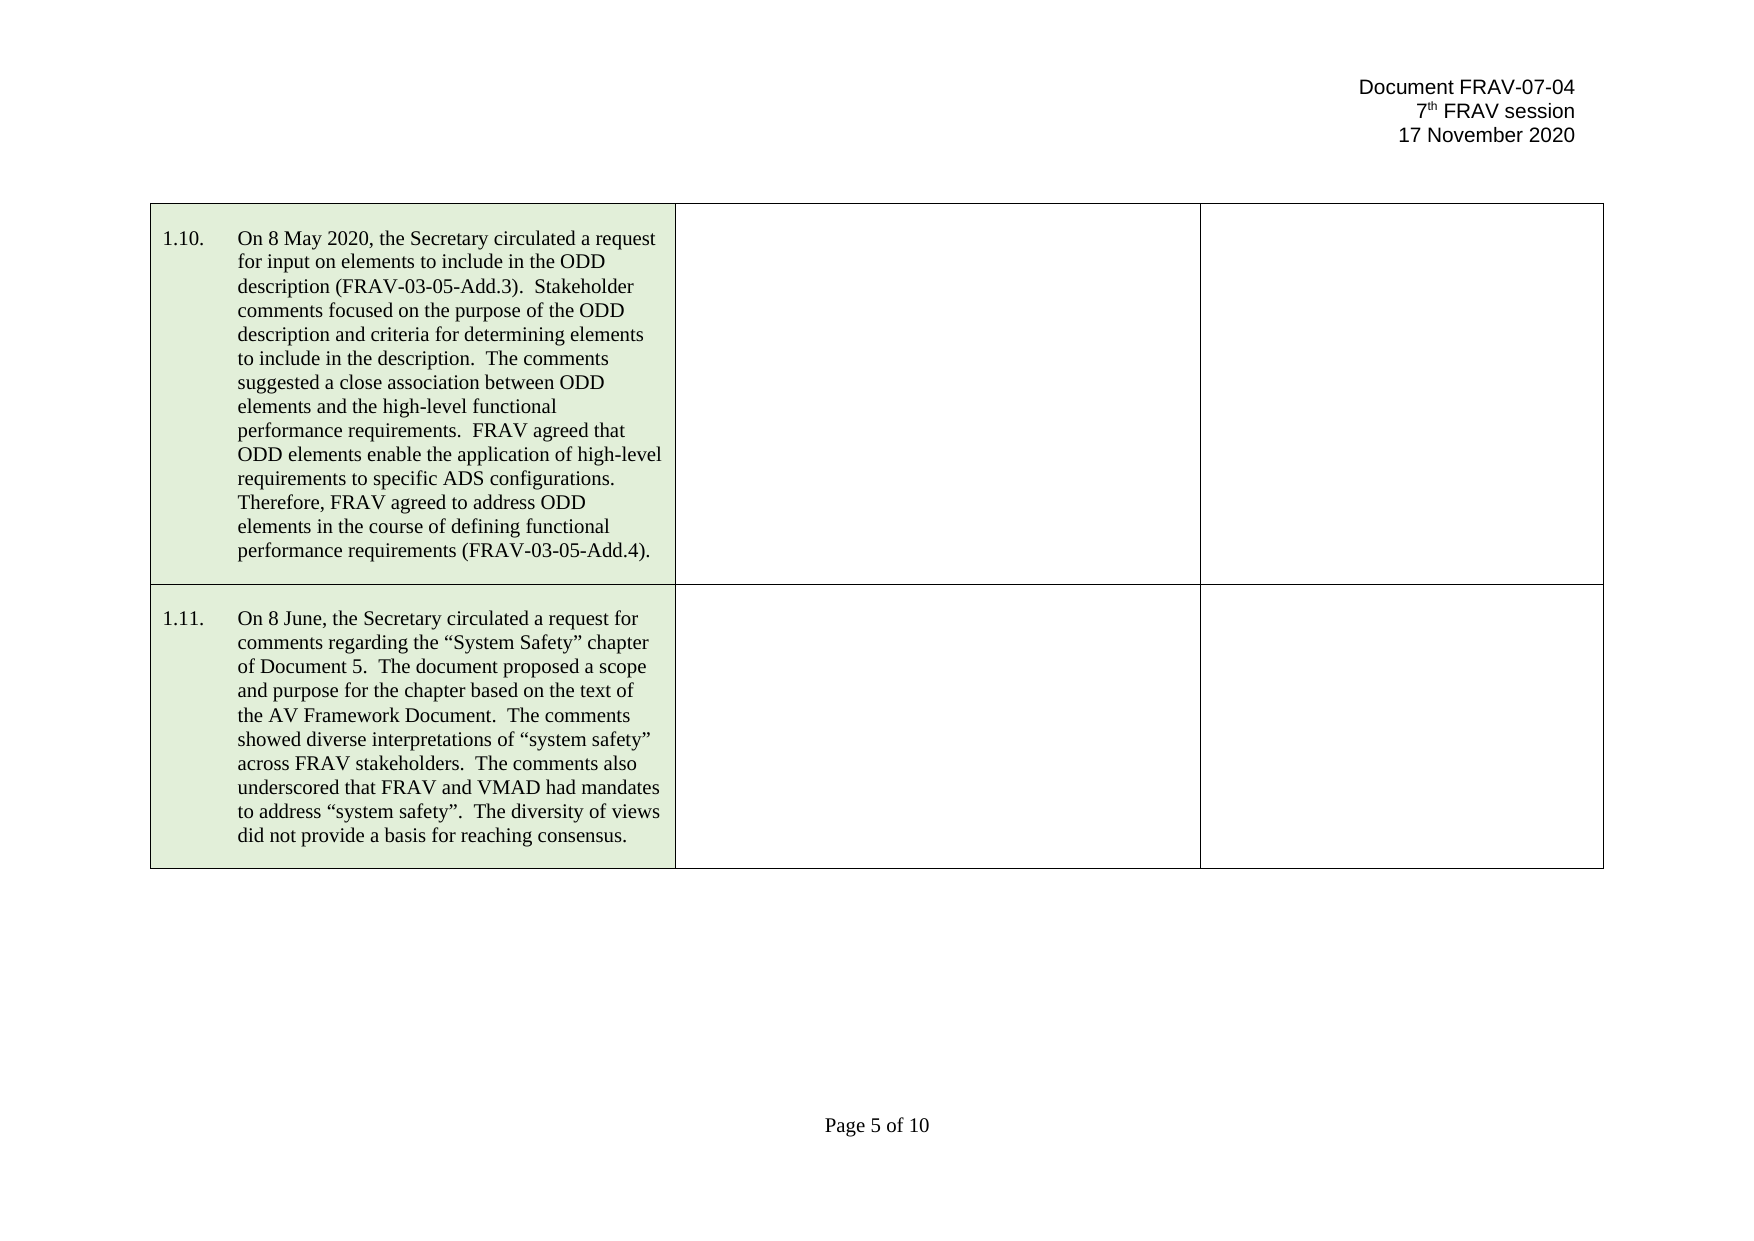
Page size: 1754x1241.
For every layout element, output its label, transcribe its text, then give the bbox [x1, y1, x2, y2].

table_cell [676, 204, 1200, 584]
table_cell 1.10. On 8 May 2020, the Secretary circulated a request for input on elements to include in the ODD description (FRAV-03-05-Add.3). Stakeholder comments focused on the purpose of the ODD description and criteria for determining elements to include in the description. The comments suggested a close association between ODD elements and the high-level functional performance requirements. FRAV agreed that ODD elements enable the application of high-level requirements to specific ADS configurations. Therefore, FRAV agreed to address ODD elements in the course of defining functional performance requirements (FRAV-03-05-Add.4). [151, 204, 675, 584]
table_cell [1201, 204, 1603, 584]
table_cell [676, 585, 1200, 868]
table_cell 1.11. On 8 June, the Secretary circulated a request for comments regarding the “System Safety” chapter of Document 5. The document proposed a scope and purpose for the chapter based on the text of the AV Framework Document. The comments showed diverse interpretations of “system safety” across FRAV stakeholders. The comments also underscored that FRAV and VMAD had mandates to address “system safety”. The diversity of views did not provide a basis for reaching consensus. [151, 585, 675, 868]
table_cell [1201, 585, 1603, 868]
